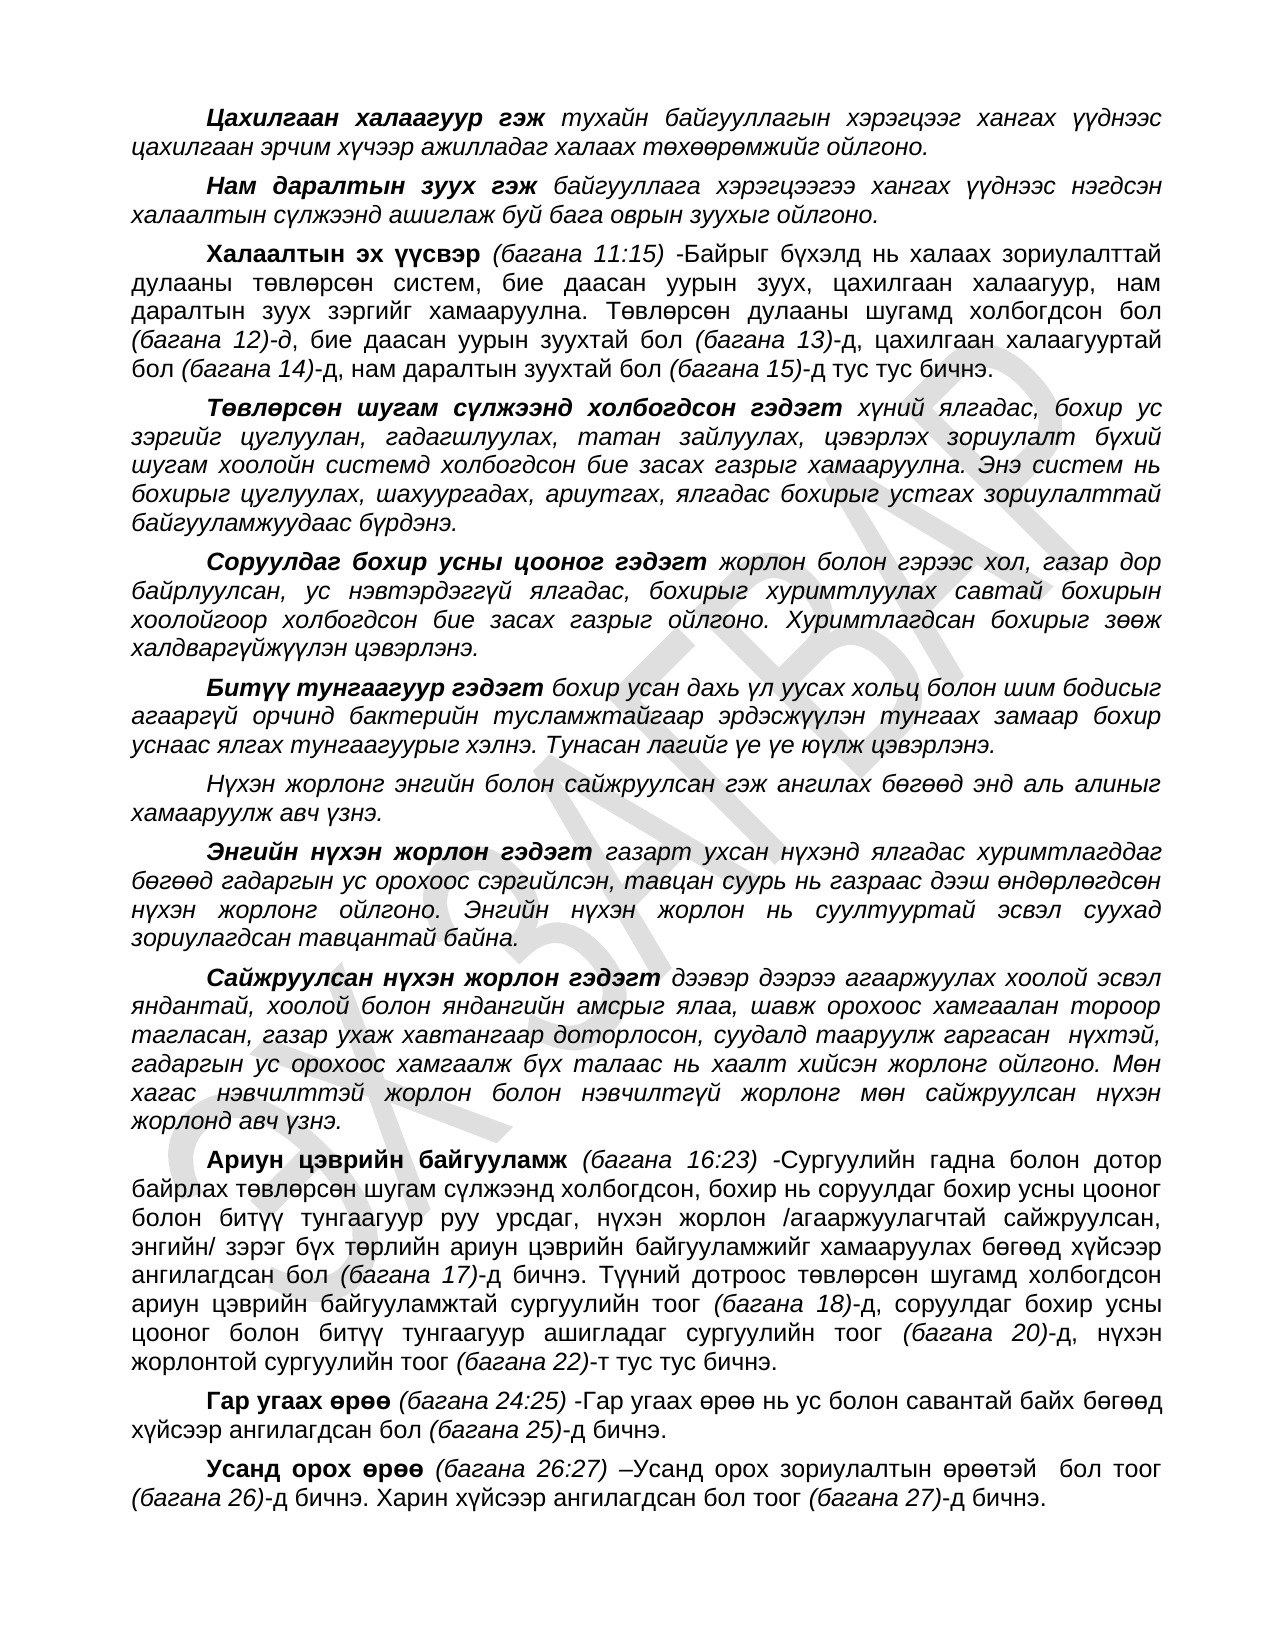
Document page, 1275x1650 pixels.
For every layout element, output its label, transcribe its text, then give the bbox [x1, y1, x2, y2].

text Гар угаах өрөө (багана 24:25) -Гар угаах өрөө нь ус болон савантай байх бөгөөд хүйсээр ангилагдсан бол (багана 25)-д бичнэ. [131, 1386, 1162, 1443]
text Нам даралтын зуух гэж байгууллага хэрэгцээгээ хангах үүднээс нэгдсэн халаалтын сүлжээнд ашиглаж буй бага оврын зуухыг ойлгоно. [131, 171, 1162, 228]
text Нүхэн жорлонг энгийн болон сайжруулсан гэж ангилах бөгөөд энд аль алиныг хамааруулж авч үзнэ. [131, 769, 1162, 827]
text Цахилгаан халаагуур гэж тухайн байгууллагын хэрэгцээг хангах үүднээс цахилгаан эрчим хүчээр ажилладаг халаах төхөөрөмжийг ойлгоно. [131, 103, 1162, 161]
text Ариун цэврийн байгууламж (багана 16:23) -Сургуулийн гадна болон дотор байрлах төвлөрсөн шугам сүлжээнд холбогдсон, бохир нь соруулдаг бохир усны цооног болон битүү тунгаагуур руу урсдаг, нүхэн жорлон /агааржуулагчтай сайжруулсан, энгийн/ зэрэг бүх төрлийн ариун цэврийн байгууламжийг хамааруулах бөгөөд хүйсээр ангилагдсан бол (багана 17)-д бичнэ. Түүний дотроос төвлөрсөн шугамд холбогдсон ариун цэврийн байгууламжтай сургуулийн тоог (багана 18)-д, соруулдаг бохир усны цооног болон битүү тунгаагуур ашигладаг сургуулийн тоог (багана 20)-д, нүхэн жорлонтой сургуулийн тоог (багана 22)-т тус тус бичнэ. [131, 1146, 1162, 1376]
text Энгийн нүхэн жорлон гэдэгт газарт ухсан нүхэнд ялгадас хуримтлагддаг бөгөөд гадаргын ус орохоос сэргийлсэн, тавцан суурь нь газраас дээш өндөрлөгдсөн нүхэн жорлонг ойлгоно. Энгийн нүхэн жорлон нь суултууртай эсвэл суухад зориулагдсан тавцантай байна. [131, 837, 1162, 952]
text Сайжруулсан нүхэн жорлон гэдэгт дээвэр дээрээ агааржуулах хоолой эсвэл яндантай, хоолой болон яндангийн амсрыг ялаа, шавж орохоос хамгаалан тороор тагласан, газар ухаж хавтангаар доторлосон, суудалд тааруулж гаргасан нүхтэй, гадаргын ус орохоос хамгаалж бүх талаас нь хаалт хийсэн жорлонг ойлгоно. Мөн хагас нэвчилттэй жорлон болон нэвчилтгүй жорлонг мөн сайжруулсан нүхэн жорлонд авч үзнэ. [131, 963, 1162, 1135]
text Халаалтын эх үүсвэр (багана 11:15) -Байрыг бүхэлд нь халаах зориулалттай дулааны төвлөрсөн систем, бие даасан уурын зуух, цахилгаан халаагуур, нам даралтын зуух зэргийг хамааруулна. Төвлөрсөн дулааны шугамд холбогдсон бол (багана 12)-д, бие даасан уурын зуухтай бол (багана 13)-д, цахилгаан халаагууртай бол (багана 14)-д, нам даралтын зуухтай бол (багана 15)-д тус тус бичнэ. [131, 239, 1162, 383]
text Битүү тунгаагуур гэдэгт бохир усан дахь үл уусах хольц болон шим бодисыг агааргүй орчинд бактерийн тусламжтайгаар эрдэсжүүлэн тунгаах замаар бохир уснаас ялгах тунгаагуурыг хэлнэ. Тунасан лагийг үе үе юүлж цэвэрлэнэ. [131, 673, 1162, 759]
text Төвлөрсөн шугам сүлжээнд холбогдсон гэдэгт хүний ялгадас, бохир ус зэргийг цуглуулан, гадагшлуулах, татан зайлуулах, цэвэрлэх зориулалт бүхий шугам хоолойн системд холбогдсон бие засах газрыг хамааруулна. Энэ систем нь бохирыг цуглуулах, шахуургадах, ариутгах, ялгадас бохирыг устгах зориулалттай байгууламжуудаас бүрдэнэ. [131, 393, 1162, 537]
text Соруулдаг бохир усны цооног гэдэгт жорлон болон гэрээс хол, газар дор байрлуулсан, ус нэвтэрдэггүй ялгадас, бохирыг хуримтлуулах савтай бохирын хоолойгоор холбогдсон бие засах газрыг ойлгоно. Хуримтлагдсан бохирыг зөөж халдваргүйжүүлэн цэвэрлэнэ. [131, 547, 1162, 662]
text Усанд орох өрөө (багана 26:27) –Усанд орох зориулалтын өрөөтэй бол тоог (багана 26)-д бичнэ. Харин хүйсээр ангилагдсан бол тоог (багана 27)-д бичнэ. [131, 1454, 1162, 1511]
